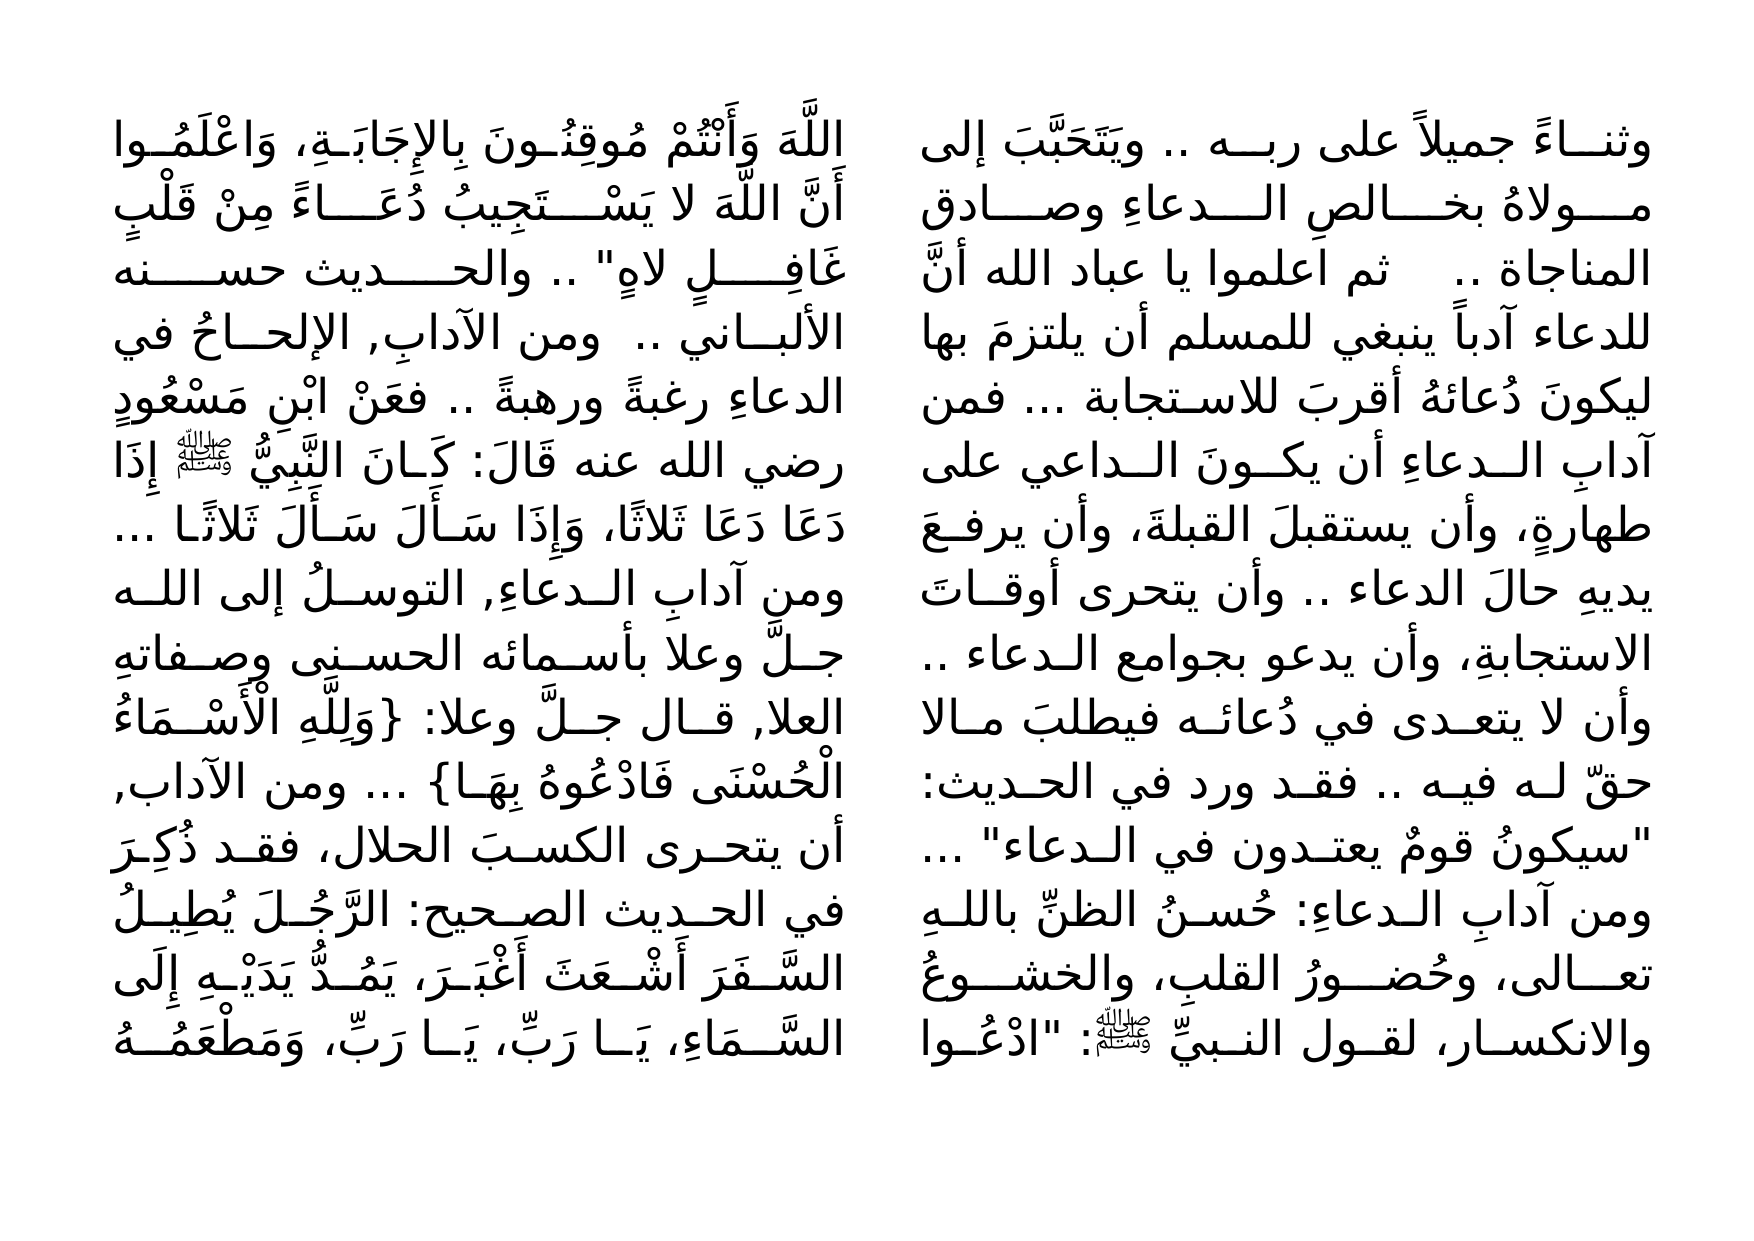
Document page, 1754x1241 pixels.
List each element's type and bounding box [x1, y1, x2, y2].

text [920, 112, 1653, 1066]
text [112, 112, 846, 1066]
